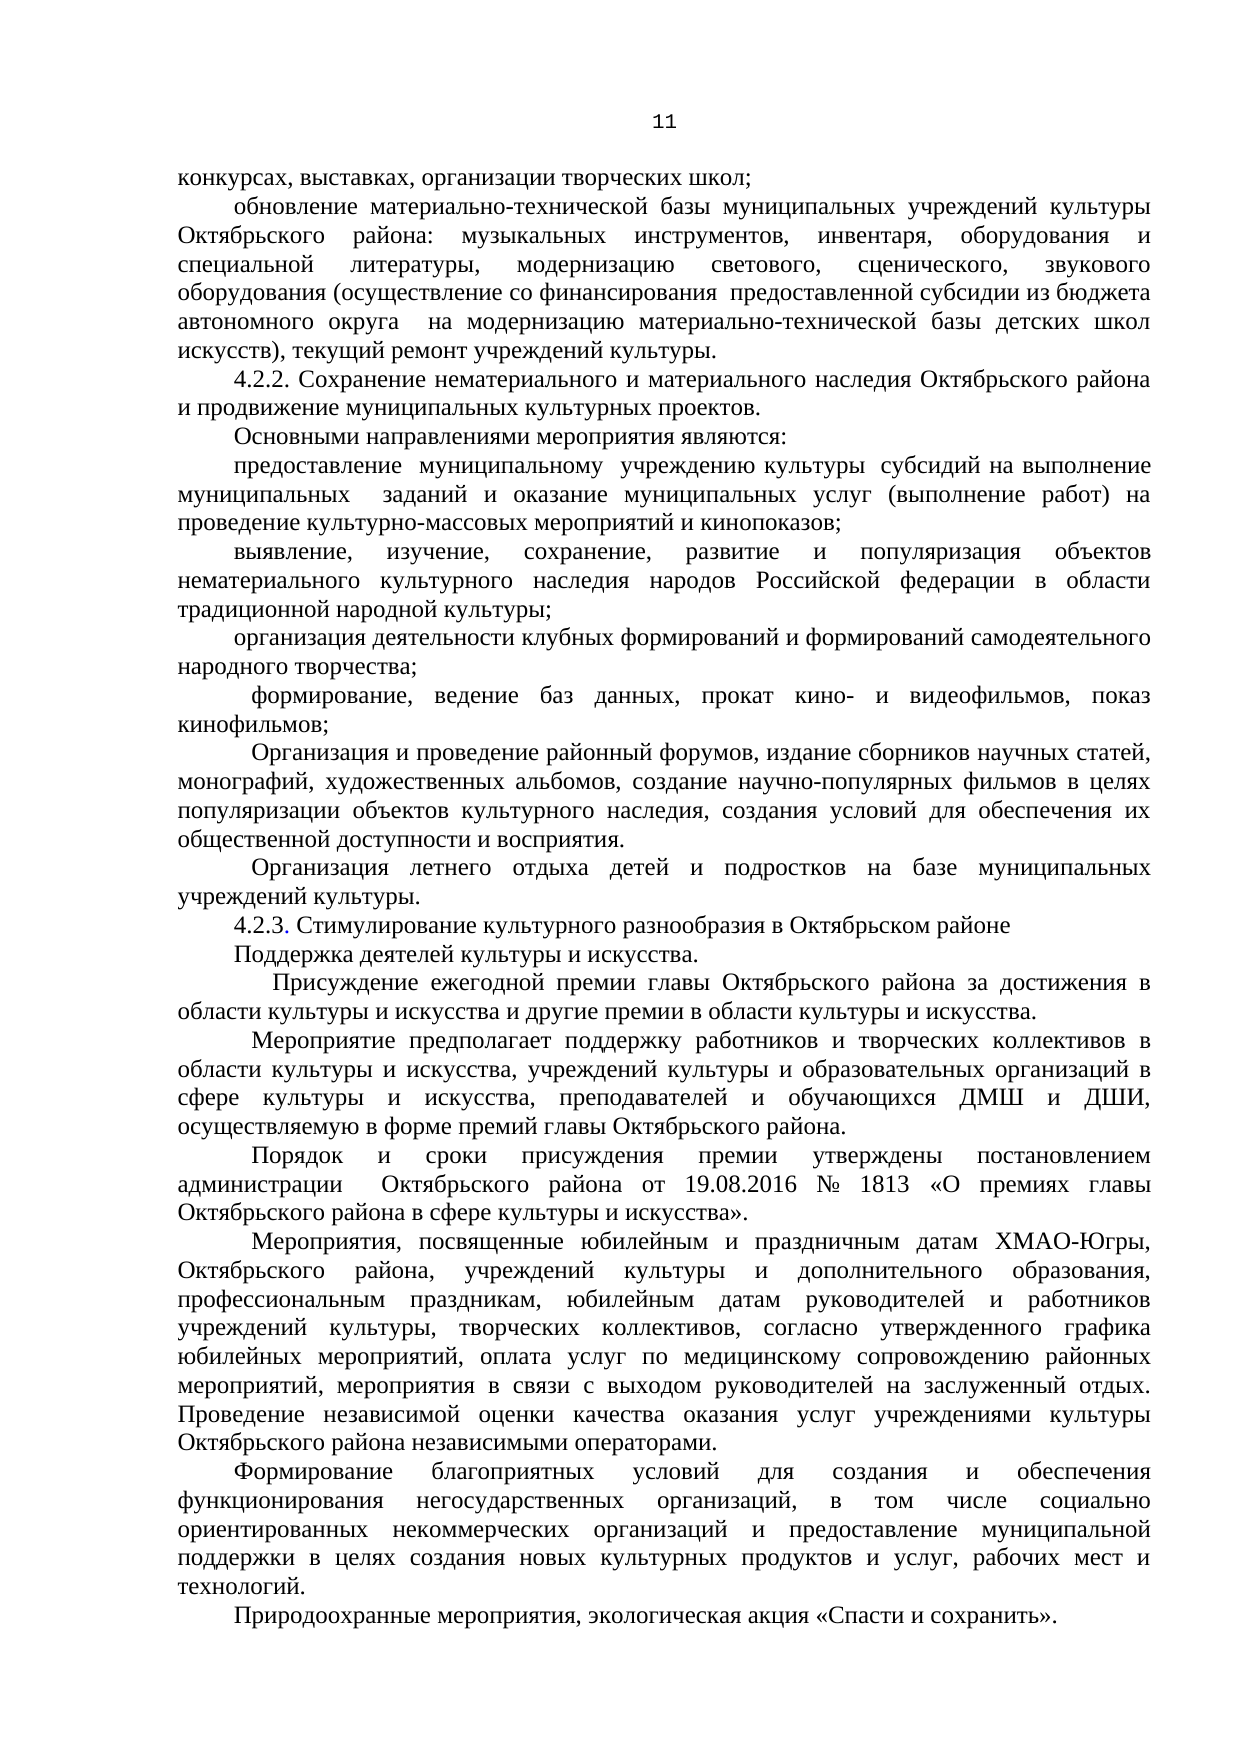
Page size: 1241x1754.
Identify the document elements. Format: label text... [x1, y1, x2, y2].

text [177, 162, 1152, 191]
text Природоохранные мероприятия, экологическая акция «Спасти и сохранить». [177, 1600, 1152, 1629]
text Основными направлениями мероприятия являются: [177, 421, 1152, 450]
text Поддержка деятелей культуры и искусства. [177, 939, 1152, 967]
text Организация летнего отдыха детей и подростков на базе муниципальных учреждений культуры. [177, 852, 1152, 910]
text организация деятельности клубных формирований и формирований самодеятельного народного творчества; [177, 622, 1152, 680]
text 4.2.2. Сохранение нематериального и материального наследия Октябрьского района и продвижение муниципальных культурных проектов. [177, 364, 1152, 421]
text Организация и проведение районный форумов, издание сборников научных статей, монографий, художественных альбомов, создание научно-популярных фильмов в целях популяризации объектов культурного наследия, создания условий для обеспечения их общественной доступности и восприятия. [177, 737, 1152, 852]
text Присуждение ежегодной премии главы Октябрьского района за достижения в области культуры и искусства и другие премии в области культуры и искусства. [177, 967, 1152, 1025]
text Мероприятие предполагает поддержку работников и творческих коллективов в области культуры и искусства, учреждений культуры и образовательных организаций в сфере культуры и искусства, преподавателей и обучающихся ДМШ и ДШИ, осуществляемую в форме премий главы Октябрьского района. [177, 1025, 1152, 1140]
text обновление материально-технической базы муниципальных учреждений культуры Октябрьского района: музыкальных инструментов, инвентаря, оборудования и специальной литературы, модернизацию светового, сценического, звукового оборудования (осуществление со финансирования предоставленной субсидии из бюджета автономного округа на модернизацию материально-технической базы детских школ искусств), текущий ремонт учреждений культуры. [177, 191, 1152, 364]
text Порядок и сроки присуждения премии утверждены постановлением администрации Октябрьского района от 19.08.2016 № 1813 «О премиях главы Октябрьского района в сфере культуры и искусства». [177, 1140, 1152, 1226]
text формирование, ведение баз данных, прокат кино- и видеофильмов, показ кинофильмов; [177, 680, 1152, 737]
text предоставление муниципальному учреждению культуры субсидий на выполнение муниципальных заданий и оказание муниципальных услуг (выполнение работ) на проведение культурно-массовых мероприятий и кинопоказов; [177, 450, 1152, 536]
text Формирование благоприятных условий для создания и обеспечения функционирования негосударственных организаций, в том числе социально ориентированных некоммерческих организаций и предоставление муниципальной поддержки в целях создания новых культурных продуктов и услуг, рабочих мест и технологий. [177, 1456, 1152, 1600]
text Мероприятия, посвященные юбилейным и праздничным датам ХМАО-Югры, Октябрьского района, учреждений культуры и дополнительного образования, профессиональным праздникам, юбилейным датам руководителей и работников учреждений культуры, творческих коллективов, согласно утвержденного графика юбилейных мероприятий, оплата услуг по медицинскому сопровождению районных мероприятий, мероприятия в связи с выходом руководителей на заслуженный отдых. Проведение независимой оценки качества оказания услуг учреждениями культуры Октябрьского района независимыми операторами. [177, 1226, 1152, 1456]
text выявление, изучение, сохранение, развитие и популяризация объектов нематериального культурного наследия народов Российской федерации в области традиционной народной культуры; [177, 536, 1152, 622]
text 4.2.3. Стимулирование культурного разнообразия в Октябрьском районе [177, 910, 1152, 939]
